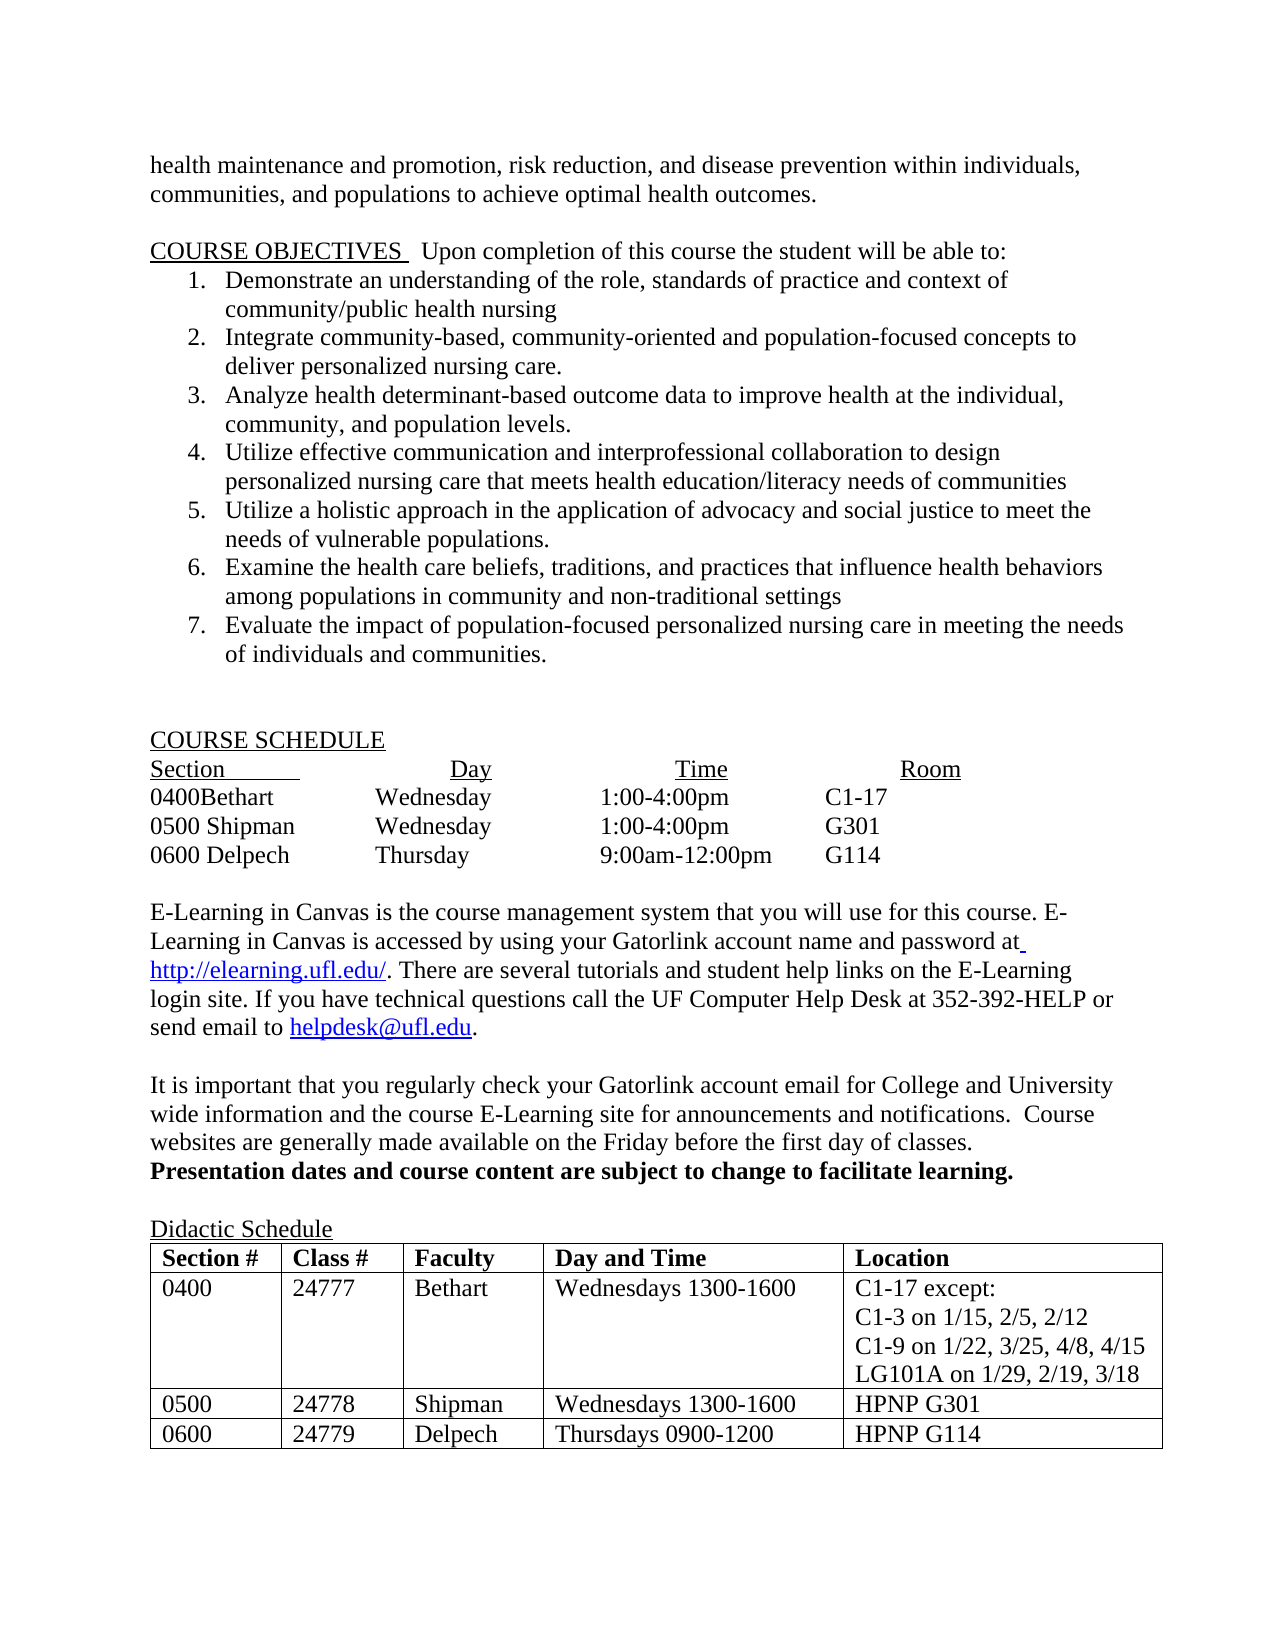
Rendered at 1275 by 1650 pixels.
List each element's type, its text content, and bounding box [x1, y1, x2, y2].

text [150, 150, 1125, 207]
text E-Learning in Canvas is the course management system that you will use for this course. E-Learning in Canvas is accessed by using your Gatorlink account name and password at http://elearning.ufl.edu/. There are several tutorials and student help links on the E-Learning login site. If you have technical questions call the UF Computer Help Desk at 352-392-HELP or send email to helpdesk@ufl.edu. [150, 897, 1125, 1041]
table_cell 0600 [151, 1419, 281, 1448]
table_header Day and Time [544, 1244, 843, 1272]
table_cell Delpech [404, 1419, 543, 1448]
table_cell C1-17 except: C1-3 on 1/15, 2/5, 2/12 C1-9 on 1/22, 3/25, 4/8, 4/15 LG101A on 1/29, 2/19, 3/18 [844, 1273, 1162, 1388]
table_cell Wednesdays 1300-1600 [544, 1273, 843, 1388]
list Evaluate the impact of population-focused personalized nursing care in meeting the needs of individuals and communities. [187, 610, 1125, 667]
table_cell 24778 [282, 1389, 403, 1418]
text 0400Bethart Wednesday 1:00-4:00pm C1-17 [150, 782, 1125, 811]
table_cell 24779 [282, 1419, 403, 1448]
list Integrate community-based, community-oriented and population-focused concepts to deliver personalized nursing care. [187, 322, 1125, 380]
text 0500 Shipman Wednesday 1:00-4:00pm G301 [150, 811, 1125, 840]
table_header Section # [151, 1244, 281, 1272]
list Utilize effective communication and interprofessional collaboration to design personalized nursing care that meets health education/literacy needs of communities [187, 437, 1125, 495]
table_header Location [844, 1244, 1162, 1272]
table_cell HPNP G301 [844, 1389, 1162, 1418]
list Utilize a holistic approach in the application of advocacy and social justice to meet the needs of vulnerable populations. [187, 495, 1125, 552]
text Didactic Schedule [150, 1214, 1125, 1242]
text COURSE SCHEDULE [150, 725, 1125, 754]
list Demonstrate an understanding of the role, standards of practice and context of community/public health nursing [187, 265, 1125, 322]
text Presentation dates and course content are subject to change to facilitate learning. [150, 1156, 1125, 1185]
table_cell Bethart [404, 1273, 543, 1388]
table_header Class # [282, 1244, 403, 1272]
text Section Day Time Room [150, 754, 1125, 782]
text COURSE OBJECTIVES Upon completion of this course the student will be able to: [150, 236, 1125, 265]
table_header Faculty [404, 1244, 543, 1272]
table_cell HPNP G114 [844, 1419, 1162, 1448]
table_cell 24777 [282, 1273, 403, 1388]
list Analyze health determinant-based outcome data to improve health at the individual, community, and population levels. [187, 380, 1125, 437]
table_cell Wednesdays 1300-1600 [544, 1389, 843, 1418]
list Examine the health care beliefs, traditions, and practices that influence health behaviors among populations in community and non-traditional settings [187, 552, 1125, 610]
table_cell Thursdays 0900-1200 [544, 1419, 843, 1448]
text It is important that you regularly check your Gatorlink account email for College and University wide information and the course E-Learning site for announcements and notifications. Course websites are generally made available on the Friday before the first day of classes. [150, 1070, 1125, 1156]
table_cell 0500 [151, 1389, 281, 1418]
table_cell Shipman [404, 1389, 543, 1418]
text 0600 Delpech Thursday 9:00am-12:00pm G114 [150, 840, 1125, 869]
table_cell 0400 [151, 1273, 281, 1388]
